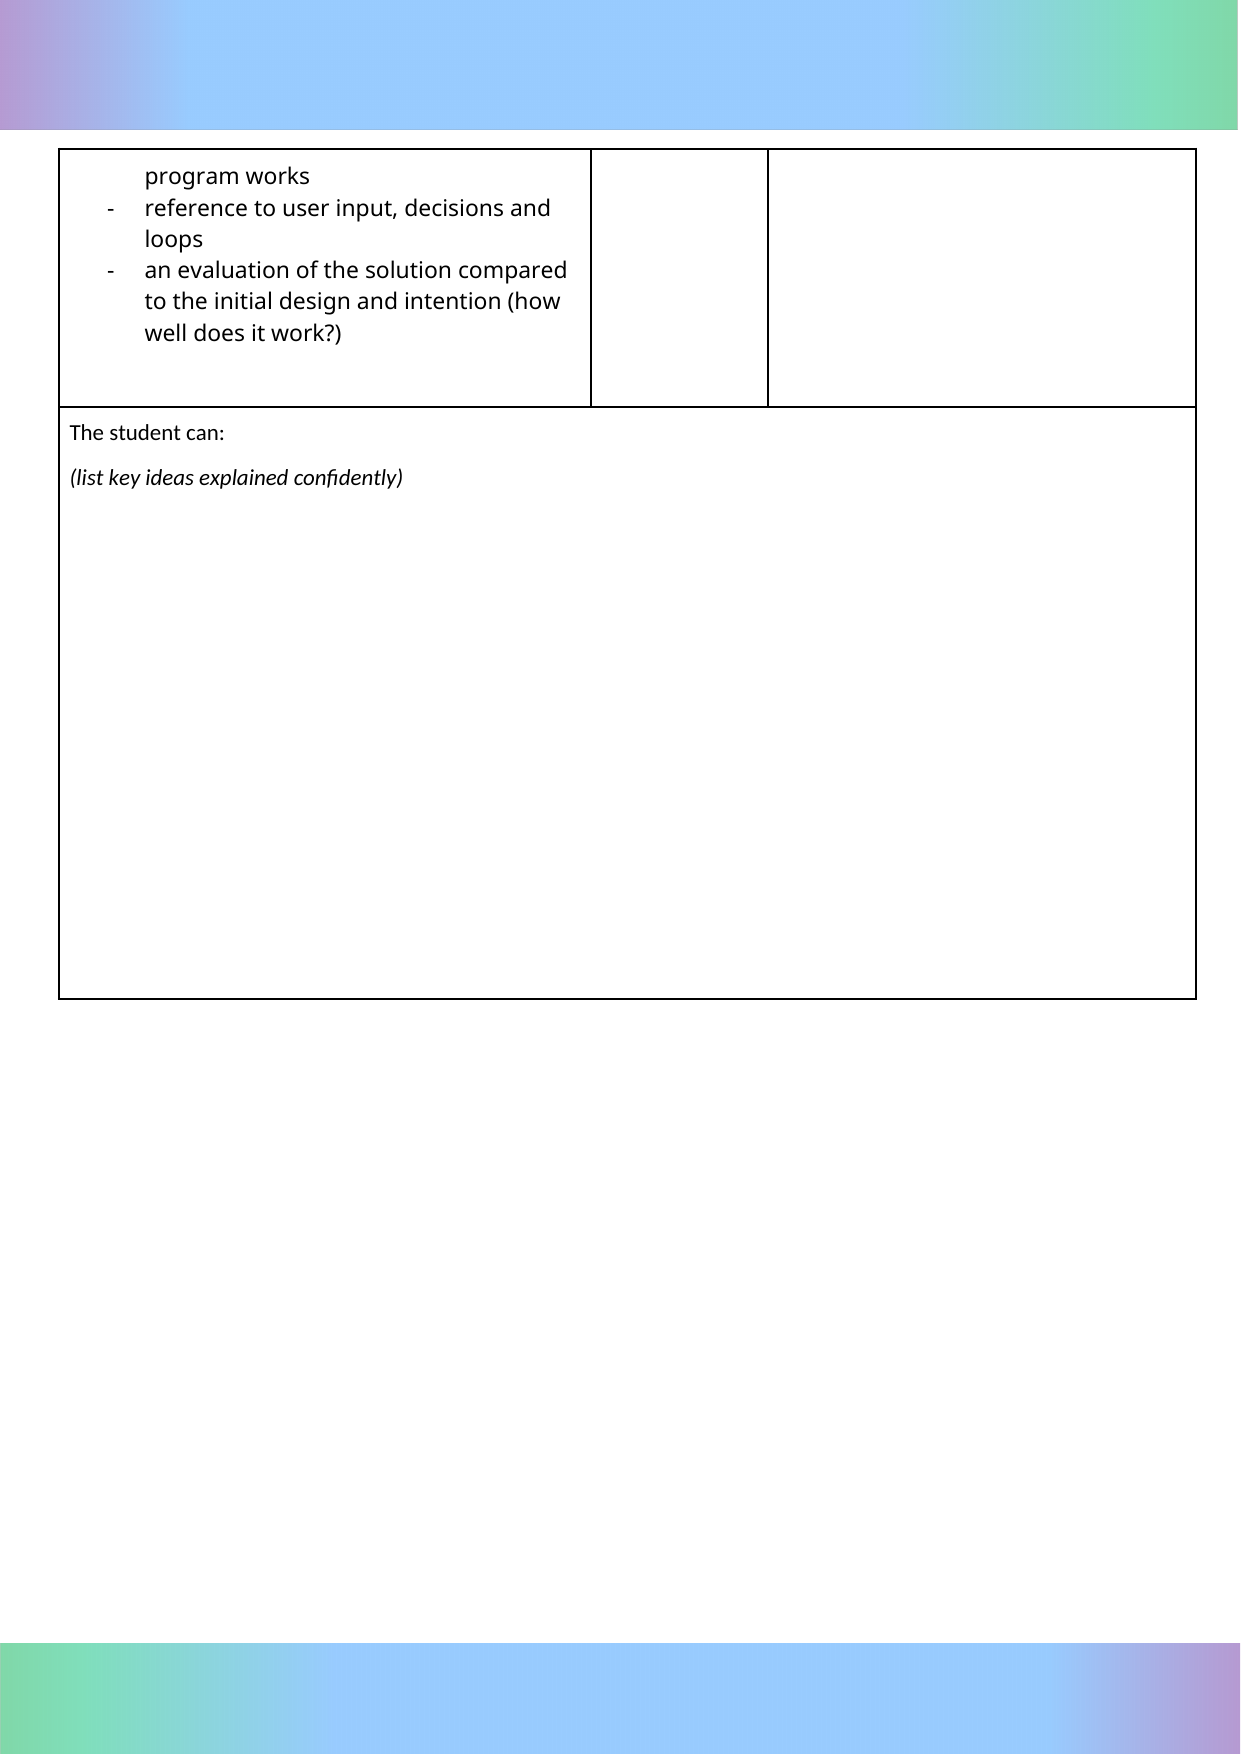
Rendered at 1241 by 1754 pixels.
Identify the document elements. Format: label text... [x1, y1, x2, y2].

table_cell The student can: (list key ideas explained confidently) [60, 408, 1195, 998]
table_cell [769, 150, 1195, 406]
table_cell [592, 150, 767, 406]
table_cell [60, 150, 590, 406]
picture [0, 1642, 1241, 1754]
picture [0, 0, 1237, 130]
